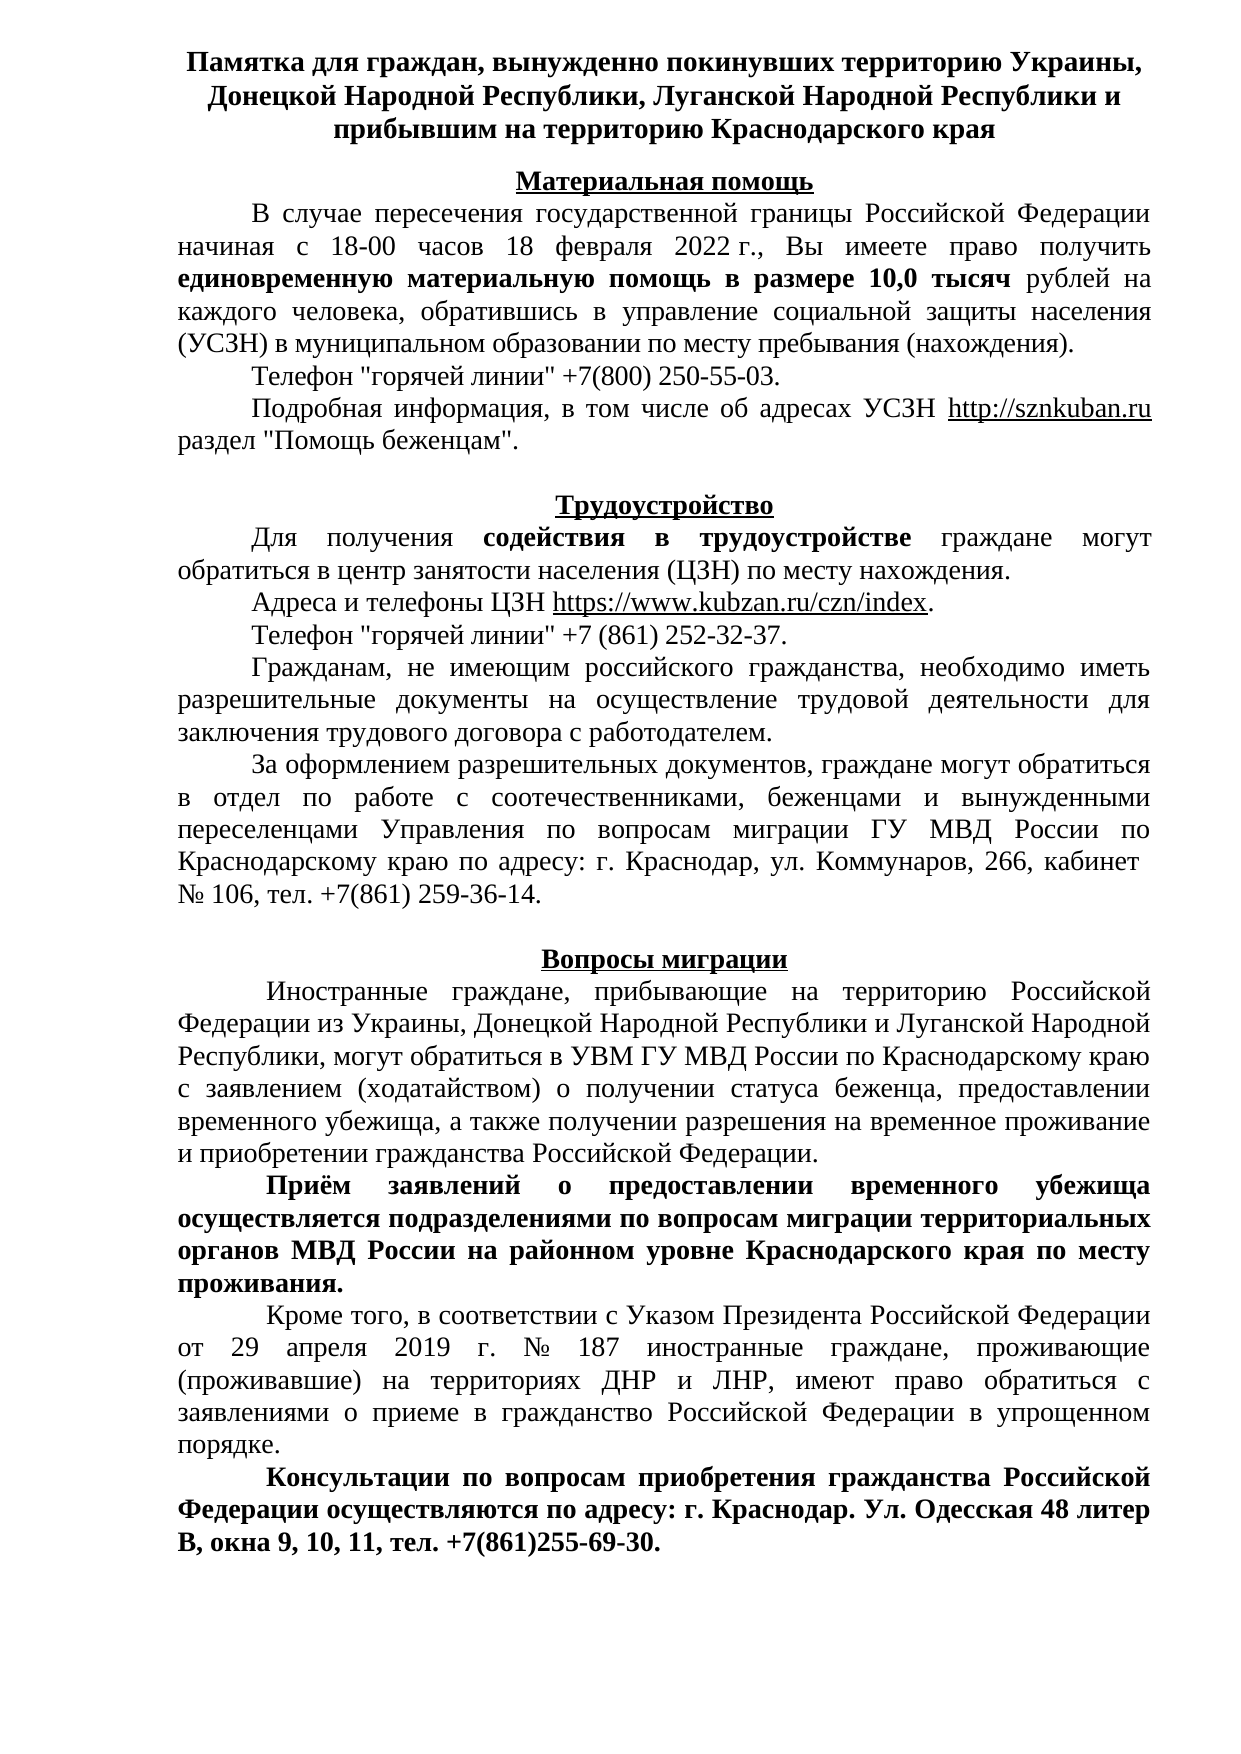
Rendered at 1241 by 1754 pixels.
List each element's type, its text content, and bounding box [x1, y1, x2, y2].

text Трудоустройство [177, 488, 1152, 521]
text Приём заявлений о предоставлении временного убежища осуществляется подразделениями по вопросам миграции территориальных органов МВД России на районном уровне Краснодарского края по месту проживания. [177, 1168, 1152, 1298]
text В случае пересечения государственной границы Российской Федерации начиная с 18-00 часов 18 февраля 2022 г., Вы имеете право получить единовременную материальную помощь в размере 10,0 тысяч рублей на каждого человека, обратившись в управление социальной защиты населения (УСЗН) в муниципальном образовании по месту пребывания (нахождения). [177, 197, 1152, 358]
text Иностранные граждане, прибывающие на территорию Российской Федерации из Украины, Донецкой Народной Республики и Луганской Народной Республики, могут обратиться в УВМ ГУ МВД России по Краснодарскому краю с заявлением (ходатайством) о получении статуса беженца, предоставлении временного убежища, а также получении разрешения на временное проживание и приобретении гражданства Российской Федерации. [177, 974, 1152, 1168]
text Памятка для граждан, вынужденно покинувших территорию Украины, Донецкой Народной Республики, Луганской Народной Республики и прибывшим на территорию Краснодарского края [177, 44, 1152, 145]
text Адреса и телефоны ЦЗН https://www.kubzan.ru/czn/index. [177, 585, 1152, 618]
text Телефон "горячей линии" +7 (861) 252-32-37. [177, 618, 1152, 650]
text Подробная информация, в том числе об адресах УСЗН http://sznkuban.ru раздел "Помощь беженцам". [177, 391, 1152, 456]
text Телефон "горячей линии" +7(800) 250-55-03. [177, 358, 1152, 391]
text За оформлением разрешительных документов, граждане могут обратиться в отдел по работе с соотечественниками, беженцами и вынужденными переселенцами Управления по вопросам миграции ГУ МВД России по Краснодарскому краю по адресу: г. Краснодар, ул. Коммунаров, 266, кабинет № 106, тел. +7(861) 259-36-14. [177, 747, 1152, 909]
text Материальная помощь [177, 164, 1152, 197]
text Для получения содействия в трудоустройстве граждане могут обратиться в центр занятости населения (ЦЗН) по месту нахождения. [177, 521, 1152, 585]
text Вопросы миграции [177, 942, 1152, 974]
text Гражданам, не имеющим российского гражданства, необходимо иметь разрешительные документы на осуществление трудовой деятельности для заключения трудового договора с работодателем. [177, 650, 1152, 747]
text Кроме того, в соответствии с Указом Президента Российской Федерации от 29 апреля 2019 г. № 187 иностранные граждане, проживающие (проживавшие) на территориях ДНР и ЛНР, имеют право обратиться с заявлениями о приеме в гражданство Российской Федерации в упрощенном порядке. [177, 1298, 1152, 1460]
text Консультации по вопросам приобретения гражданства Российской Федерации осуществляются по адресу: г. Краснодар. Ул. Одесская 48 литер В, окна 9, 10, 11, тел. +7(861)255-69-30. [177, 1460, 1152, 1557]
